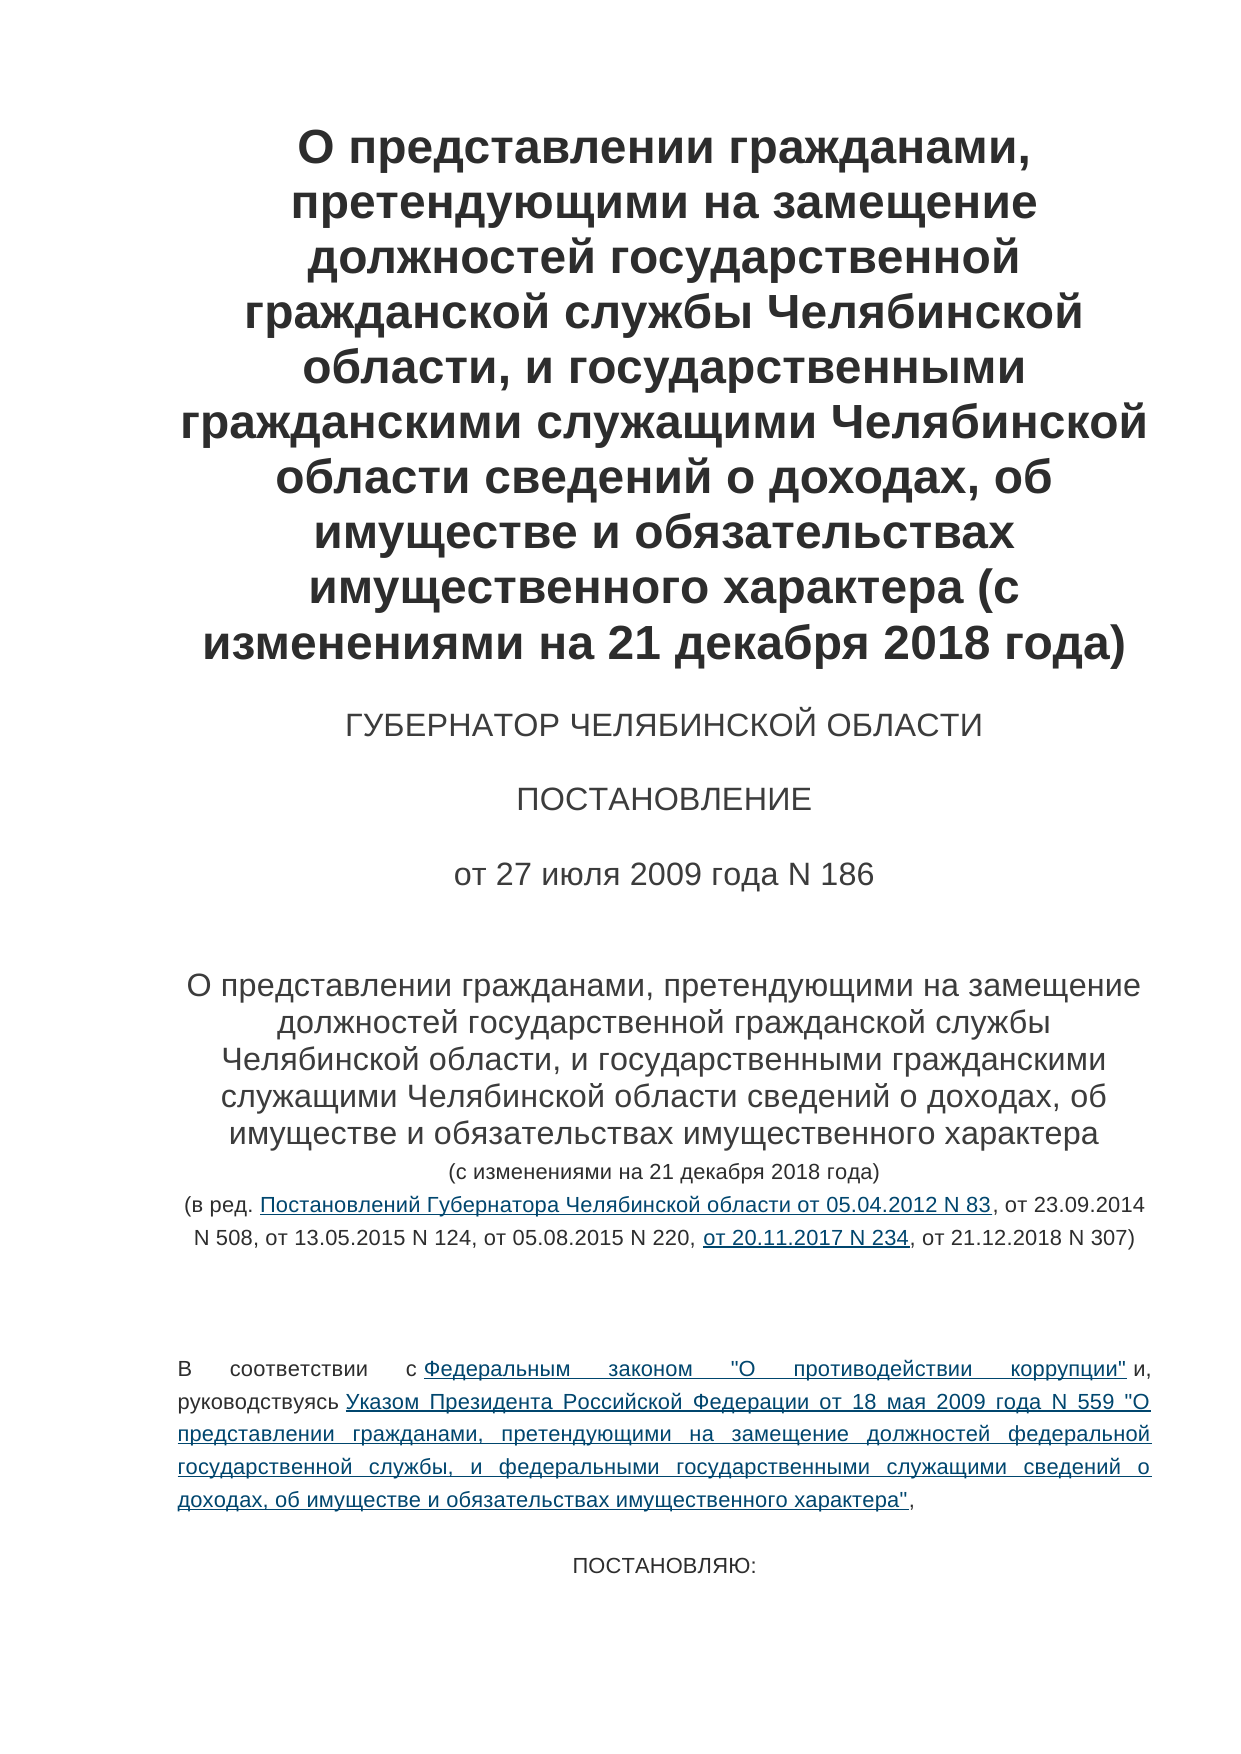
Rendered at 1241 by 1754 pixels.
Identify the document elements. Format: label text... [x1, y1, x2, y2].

text В соответствии с Федеральным законом "О противодействии коррупции" и, руководствуясь Указом Президента Российской Федерации от 18 мая 2009 года N 559 "О представлении гражданами, претендующими на замещение должностей федеральной государственной службы, и федеральными государственными служащими сведений о доходах, об имуществе и обязательствах имущественного характера", [177, 1250, 1152, 1443]
text ГУБЕРНАТОР ЧЕЛЯБИНСКОЙ ОБЛАСТИ ПОСТАНОВЛЕНИЕ от 27 июля 2009 года N 186 О представлении гражданами, претендующими на замещение должностей государственной гражданской службы Челябинской области, и государственными гражданскими служащими Челябинской области сведений о доходах, об имуществе и обязательствах имущественного характера [177, 669, 1152, 1151]
text (в ред. Постановлений Губернатора Челябинской области от 05.04.2012 N 83, от 23.09.2014 N 508, от 13.05.2015 N 124, от 05.08.2015 N 220, от 20.11.2017 N 234, от 21.12.2018 N 307) [177, 1184, 1152, 1250]
text В соответствии с Федеральным законом "О противодействии коррупции" и, руководствуясь Указом Президента Российской Федерации от 18 мая 2009 года N 559 "О представлении гражданами, претендующими на замещение должностей федеральной государственной службы, и федеральными государственными служащими сведений о доходах, об имуществе и обязательствах имущественного характера", [177, 1444, 1152, 1476]
text В соответствии с Федеральным законом "О противодействии коррупции" и, руководствуясь Указом Президента Российской Федерации от 18 мая 2009 года N 559 "О представлении гражданами, претендующими на замещение должностей федеральной государственной службы, и федеральными государственными служащими сведений о доходах, об имуществе и обязательствах имущественного характера", [177, 1477, 1152, 1512]
text О представлении гражданами, претендующими на замещение должностей государственной гражданской службы Челябинской области, и государственными гражданскими служащими Челябинской области сведений о доходах, об имуществе и обязательствах имущественного характера (с изменениями на 21 декабря 2018 года) [177, 118, 1152, 669]
text (с изменениями на 21 декабря 2018 года) [177, 1151, 1152, 1184]
text ПОСТАНОВЛЯЮ: [177, 1512, 1152, 1578]
